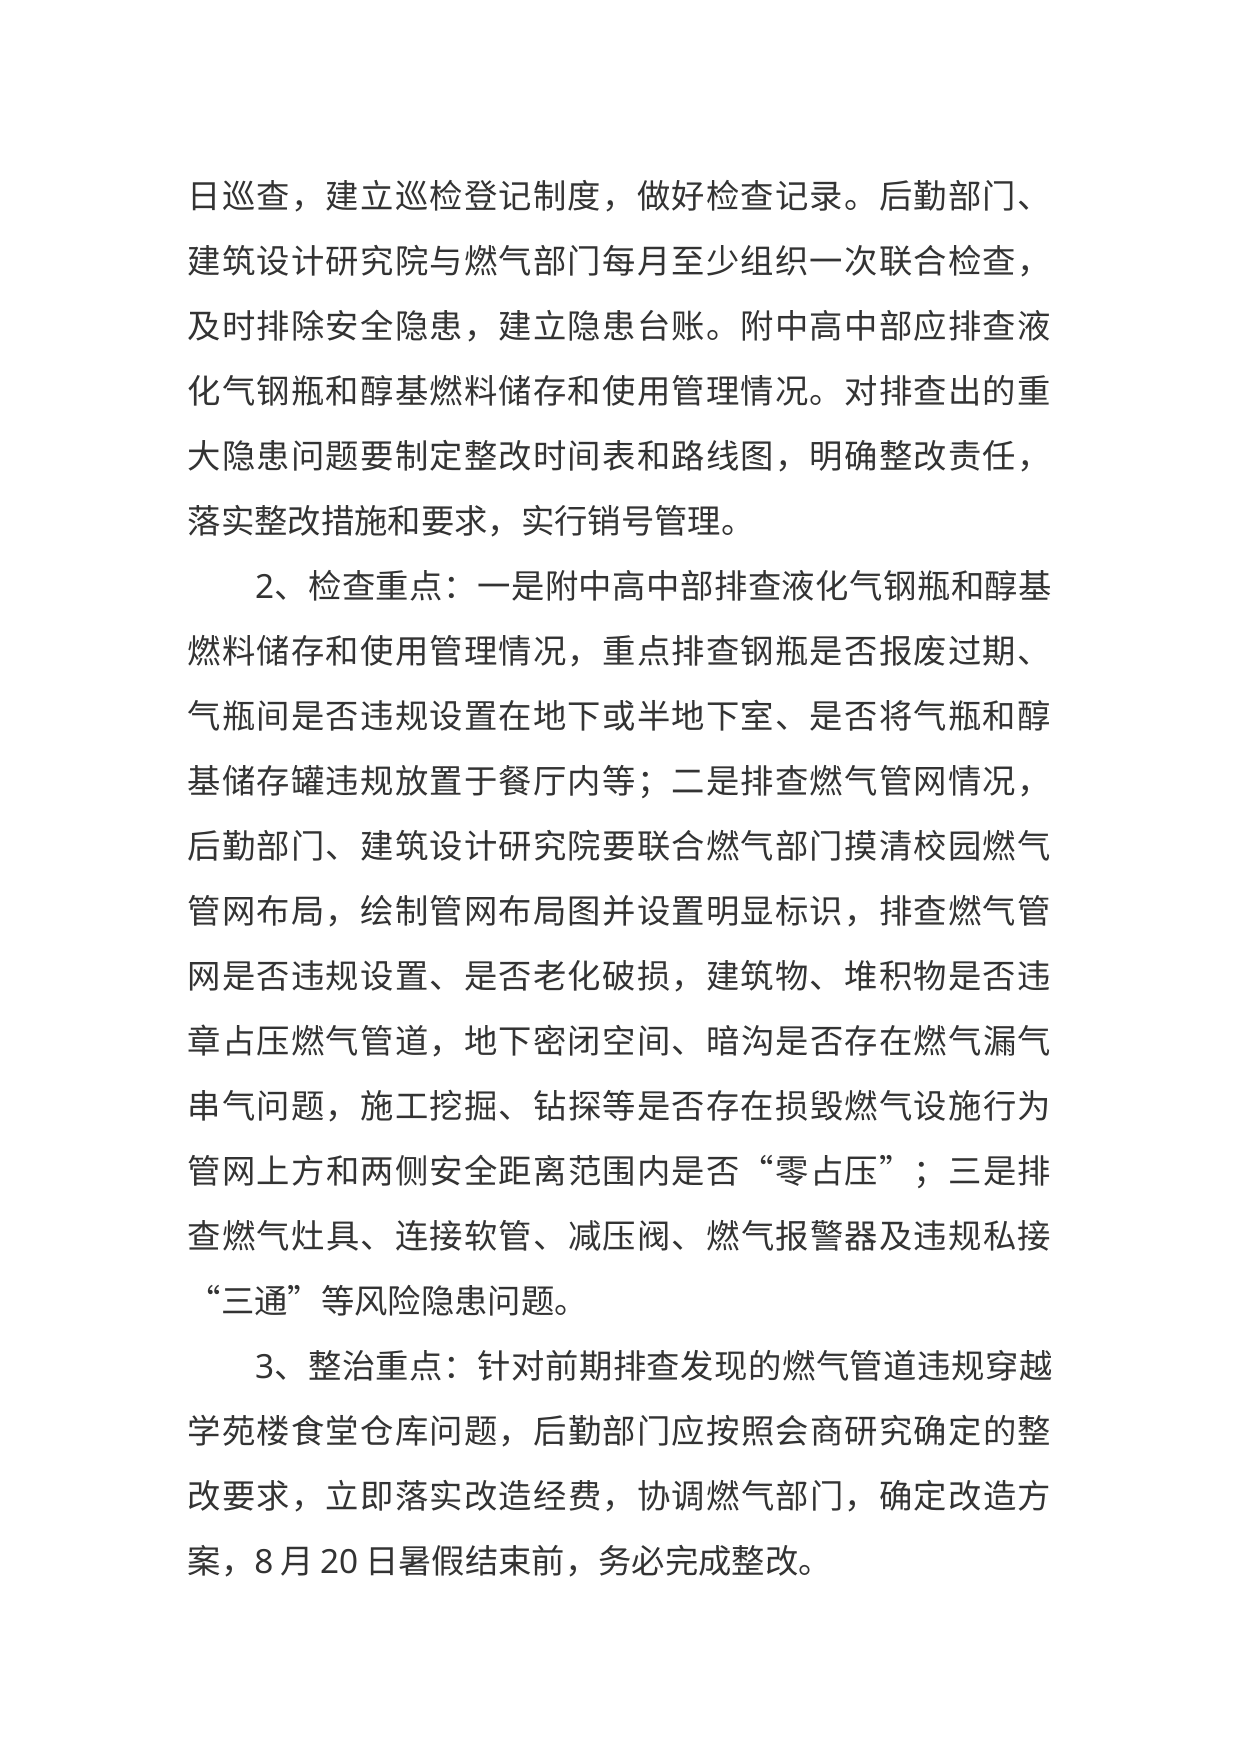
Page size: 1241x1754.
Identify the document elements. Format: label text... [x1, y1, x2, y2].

text 2、检查重点：一是附中高中部排查液化气钢瓶和醇基燃料储存和使用管理情况，重点排查钢瓶是否报废过期、气瓶间是否违规设置在地下或半地下室、是否将气瓶和醇基储存罐违规放置于餐厅内等；二是排查燃气管网情况，后勤部门、建筑设计研究院要联合燃气部门摸清校园燃气管网布局，绘制管网布局图并设置明显标识，排查燃气管网是否违规设置、是否老化破损，建筑物、堆积物是否违章占压燃气管道，地下密闭空间、暗沟是否存在燃气漏气、串气问题，施工挖掘、钻探等是否存在损毁燃气设施行为，管网上方和两侧安全距离范围内是否“零占压”；三是排查燃气灶具、连接软管、减压阀、燃气报警器及违规私接“三通”等风险隐患问题。 [187, 552, 1053, 1332]
text 3、整治重点：针对前期排查发现的燃气管道违规穿越学苑楼食堂仓库问题，后勤部门应按照会商研究确定的整改要求，立即落实改造经费，协调燃气部门，确定改造方案，8月20日暑假结束前，务必完成整改。 [187, 1332, 1053, 1592]
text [187, 162, 1053, 552]
